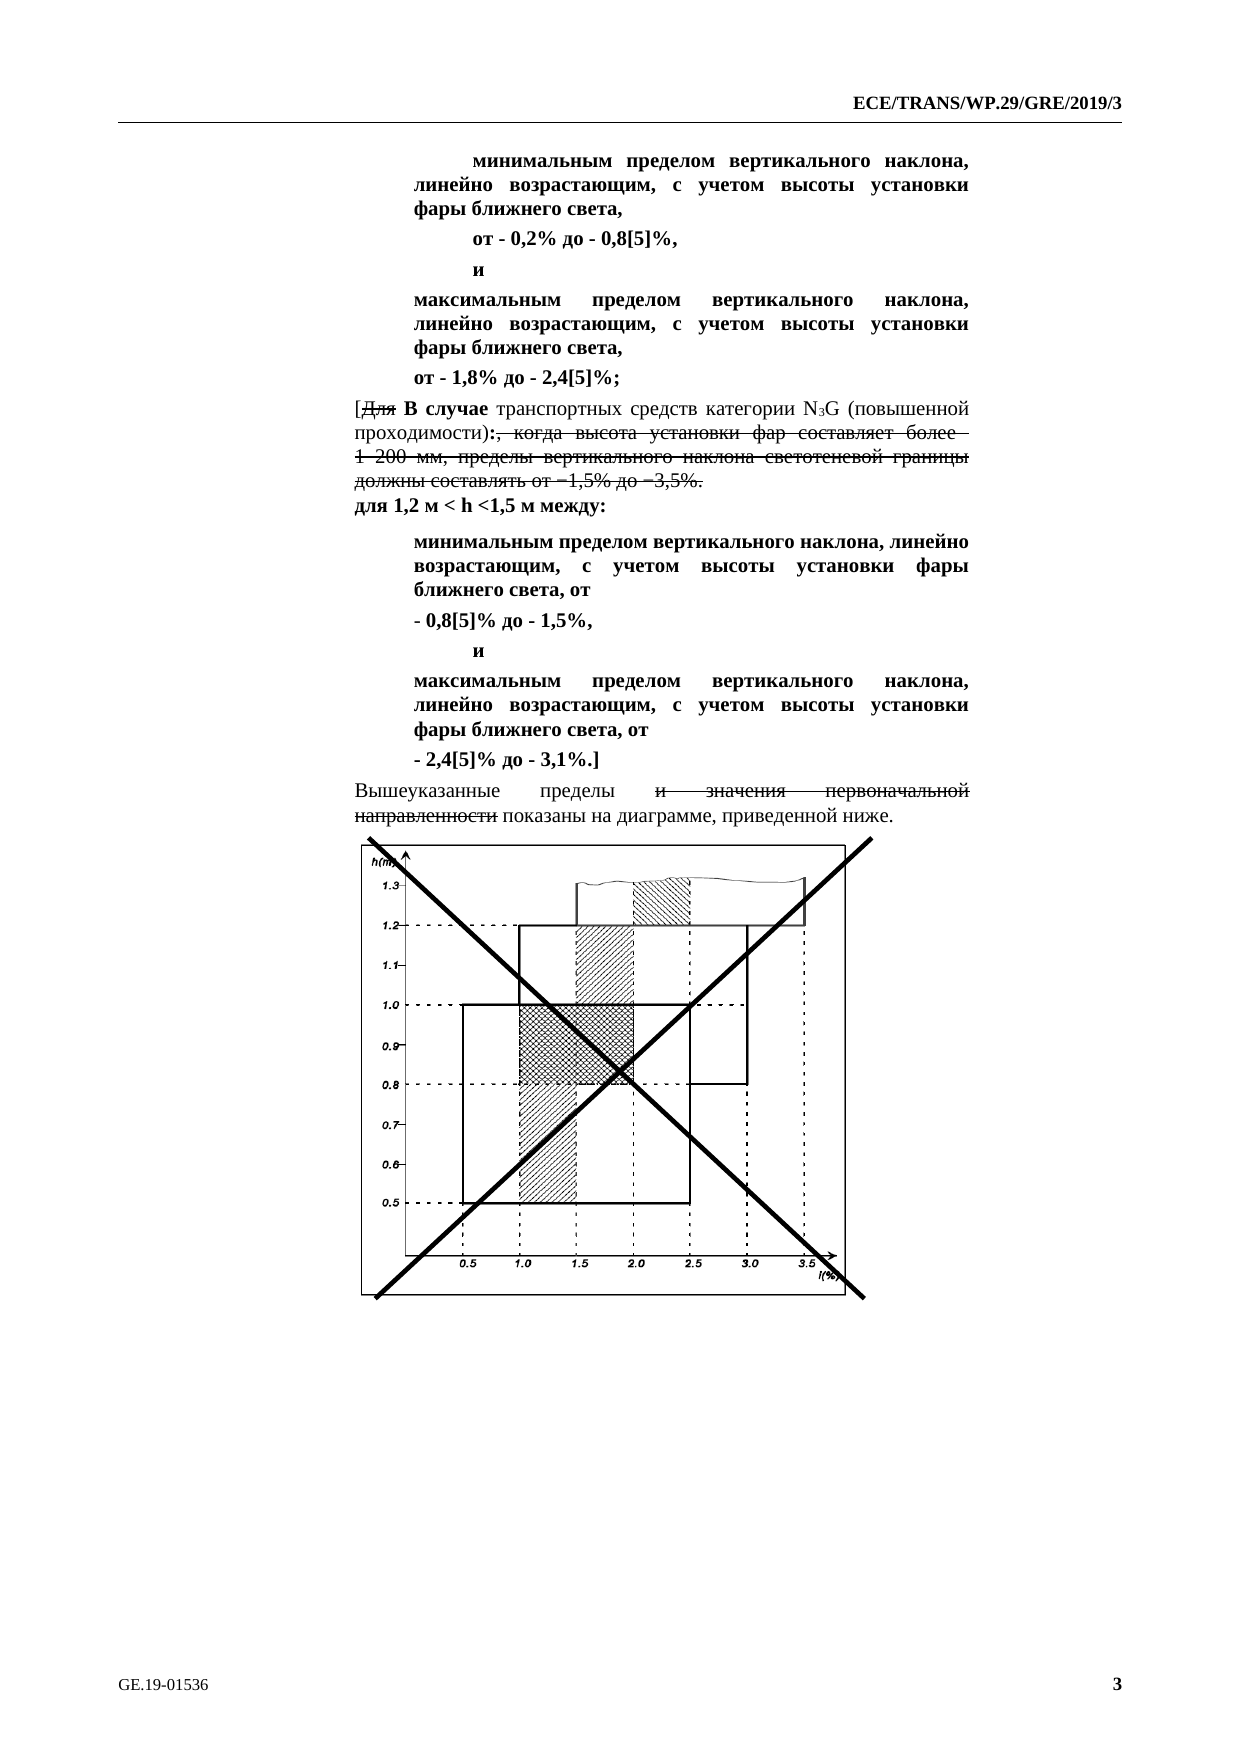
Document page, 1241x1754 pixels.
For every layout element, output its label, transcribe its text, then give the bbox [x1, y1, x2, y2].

picture [378, 1076, 850, 1301]
text минимальным пределом вертикального наклона, линейно возрастающим, с учетом высоты установки фары ближнего света, [354, 148, 969, 220]
text минимальным пределом вертикального наклона, линейно возрастающим, с учетом высоты установки фары ближнего света, от [354, 529, 969, 601]
text максимальным пределом вертикального наклона, линейно возрастающим, с учетом высоты установки фары ближнего света, от [354, 668, 969, 741]
text от - 1,8% до - 2,4[5]%; [354, 365, 969, 389]
text - 2,4[5]% до - 3,1%.] [354, 747, 969, 771]
picture [356, 839, 615, 1301]
text от - 0,2% до - 0,8[5]%, [354, 226, 969, 250]
text и [354, 638, 969, 662]
picture [375, 839, 850, 1067]
text [Для В случае транспортных средств категории N3G (повышенной проходимости):, когда высота установки фар составляет более 1 200 мм, пределы вертикального наклона светотеневой границы должны составлять от −1,5% до −3,5%. [354, 396, 969, 456]
picture [625, 863, 850, 1281]
text - 0,8[5]% до - 1,5%, [354, 608, 969, 632]
text для 1,2 м < h <1,5 м между: [354, 492, 969, 517]
text [Для В случае транспортных средств категории N3G (повышенной проходимости):, когда высота установки фар составляет более 1 200 мм, пределы вертикального наклона светотеневой границы должны составлять от −1,5% до −3,5%. [354, 457, 969, 492]
text Вышеуказанные пределы и значения первоначальной направленности показаны на диаграмме, приведенной ниже. [354, 777, 969, 827]
text и [354, 256, 969, 281]
text максимальным пределом вертикального наклона, линейно возрастающим, с учетом высоты установки фары ближнего света, [354, 287, 969, 359]
